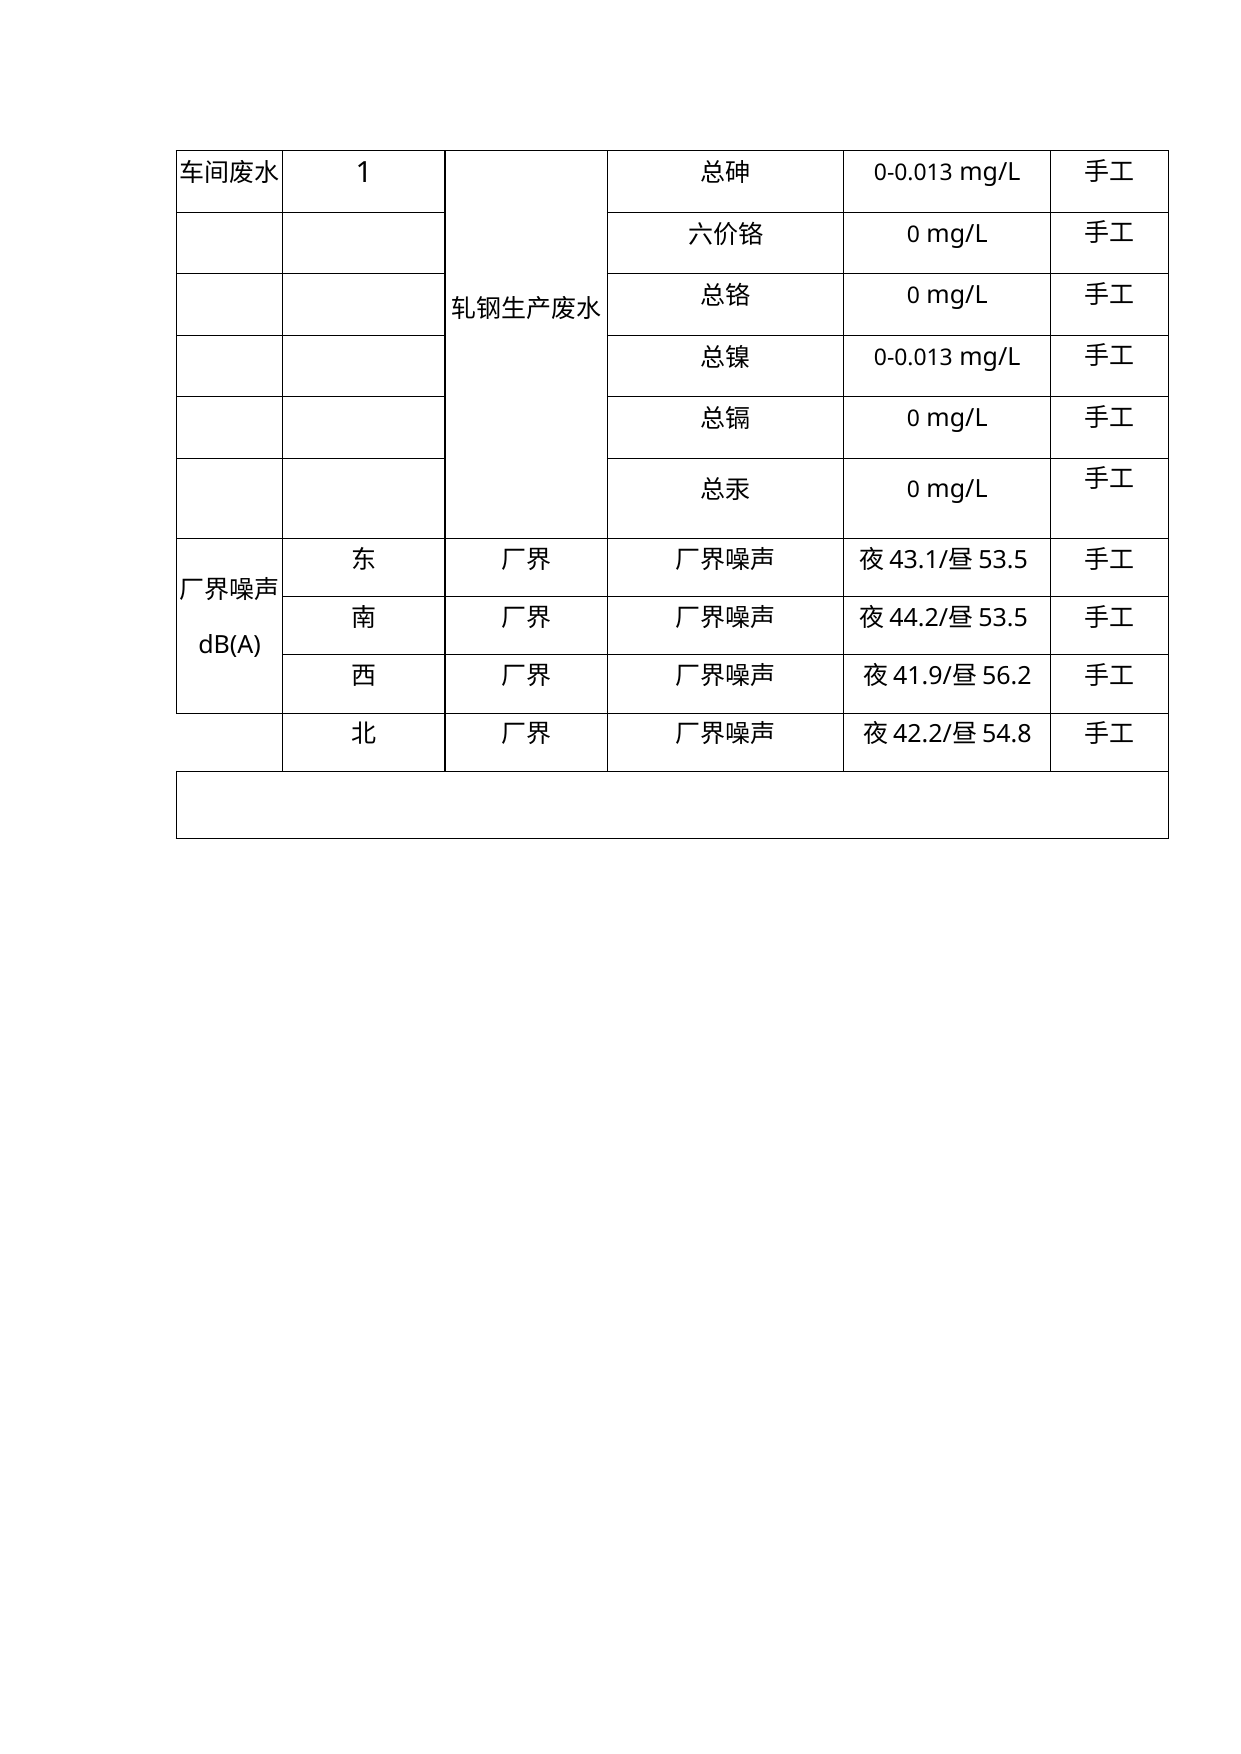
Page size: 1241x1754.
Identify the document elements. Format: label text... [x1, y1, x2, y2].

table_cell [177, 459, 282, 538]
table_cell 厂界 [446, 597, 607, 654]
table_cell 手工 [1051, 597, 1168, 654]
table_cell 手工 [1051, 655, 1168, 712]
table_cell 1 [283, 151, 444, 212]
table_cell 六价铬 [608, 213, 843, 273]
table_cell 厂界噪声 dB(A) [177, 539, 282, 712]
table_cell 0 mg/L [844, 397, 1050, 458]
table_cell 厂界噪声 [608, 714, 843, 771]
table_cell 手工 [1051, 336, 1168, 396]
table_cell 0-0.013 mg/L [844, 151, 1050, 212]
table_cell 厂界 [446, 655, 607, 712]
table_cell 手工 [1051, 539, 1168, 596]
table_cell 手工 [1051, 397, 1168, 458]
table_cell 厂界 [446, 539, 607, 596]
table_cell 夜41.9/昼56.2 [844, 655, 1050, 712]
table_cell 夜44.2/昼53.5 [844, 597, 1050, 654]
table_cell 0 mg/L [844, 274, 1050, 335]
table_cell [177, 772, 1168, 838]
table_cell 厂界噪声 [608, 539, 843, 596]
table_cell [177, 213, 282, 273]
table_cell 总镉 [608, 397, 843, 458]
table_cell 手工 [1051, 274, 1168, 335]
table_cell 0-0.013 mg/L [844, 336, 1050, 396]
table_cell 总砷 [608, 151, 843, 212]
table_cell [283, 274, 444, 335]
table_cell [283, 336, 444, 396]
table_cell 夜42.2/昼54.8 [844, 714, 1050, 771]
table_cell [283, 213, 444, 273]
table_cell [283, 459, 444, 538]
table_cell 夜43.1/昼53.5 [844, 539, 1050, 596]
table_cell 0 mg/L [844, 213, 1050, 273]
table_cell 轧钢生产废水 [446, 151, 607, 538]
table_cell 厂界 [446, 714, 607, 771]
table_cell [177, 397, 282, 458]
table_cell 手工 [1051, 459, 1168, 538]
table_cell 总铬 [608, 274, 843, 335]
table_cell 总镍 [608, 336, 843, 396]
table_cell 手工 [1051, 213, 1168, 273]
table_cell 北 [283, 714, 444, 771]
table_cell 南 [283, 597, 444, 654]
table_cell 西 [283, 655, 444, 712]
table_cell [283, 397, 444, 458]
table_cell [177, 336, 282, 396]
table_cell [177, 274, 282, 335]
table_cell 手工 [1051, 714, 1168, 771]
table_cell 车间废水 [177, 151, 282, 212]
table_cell 0 mg/L [844, 459, 1050, 538]
table_cell 手工 [1051, 151, 1168, 212]
table_cell 厂界噪声 [608, 655, 843, 712]
table_cell 东 [283, 539, 444, 596]
table_cell 厂界噪声 [608, 597, 843, 654]
table_cell 总汞 [608, 459, 843, 538]
